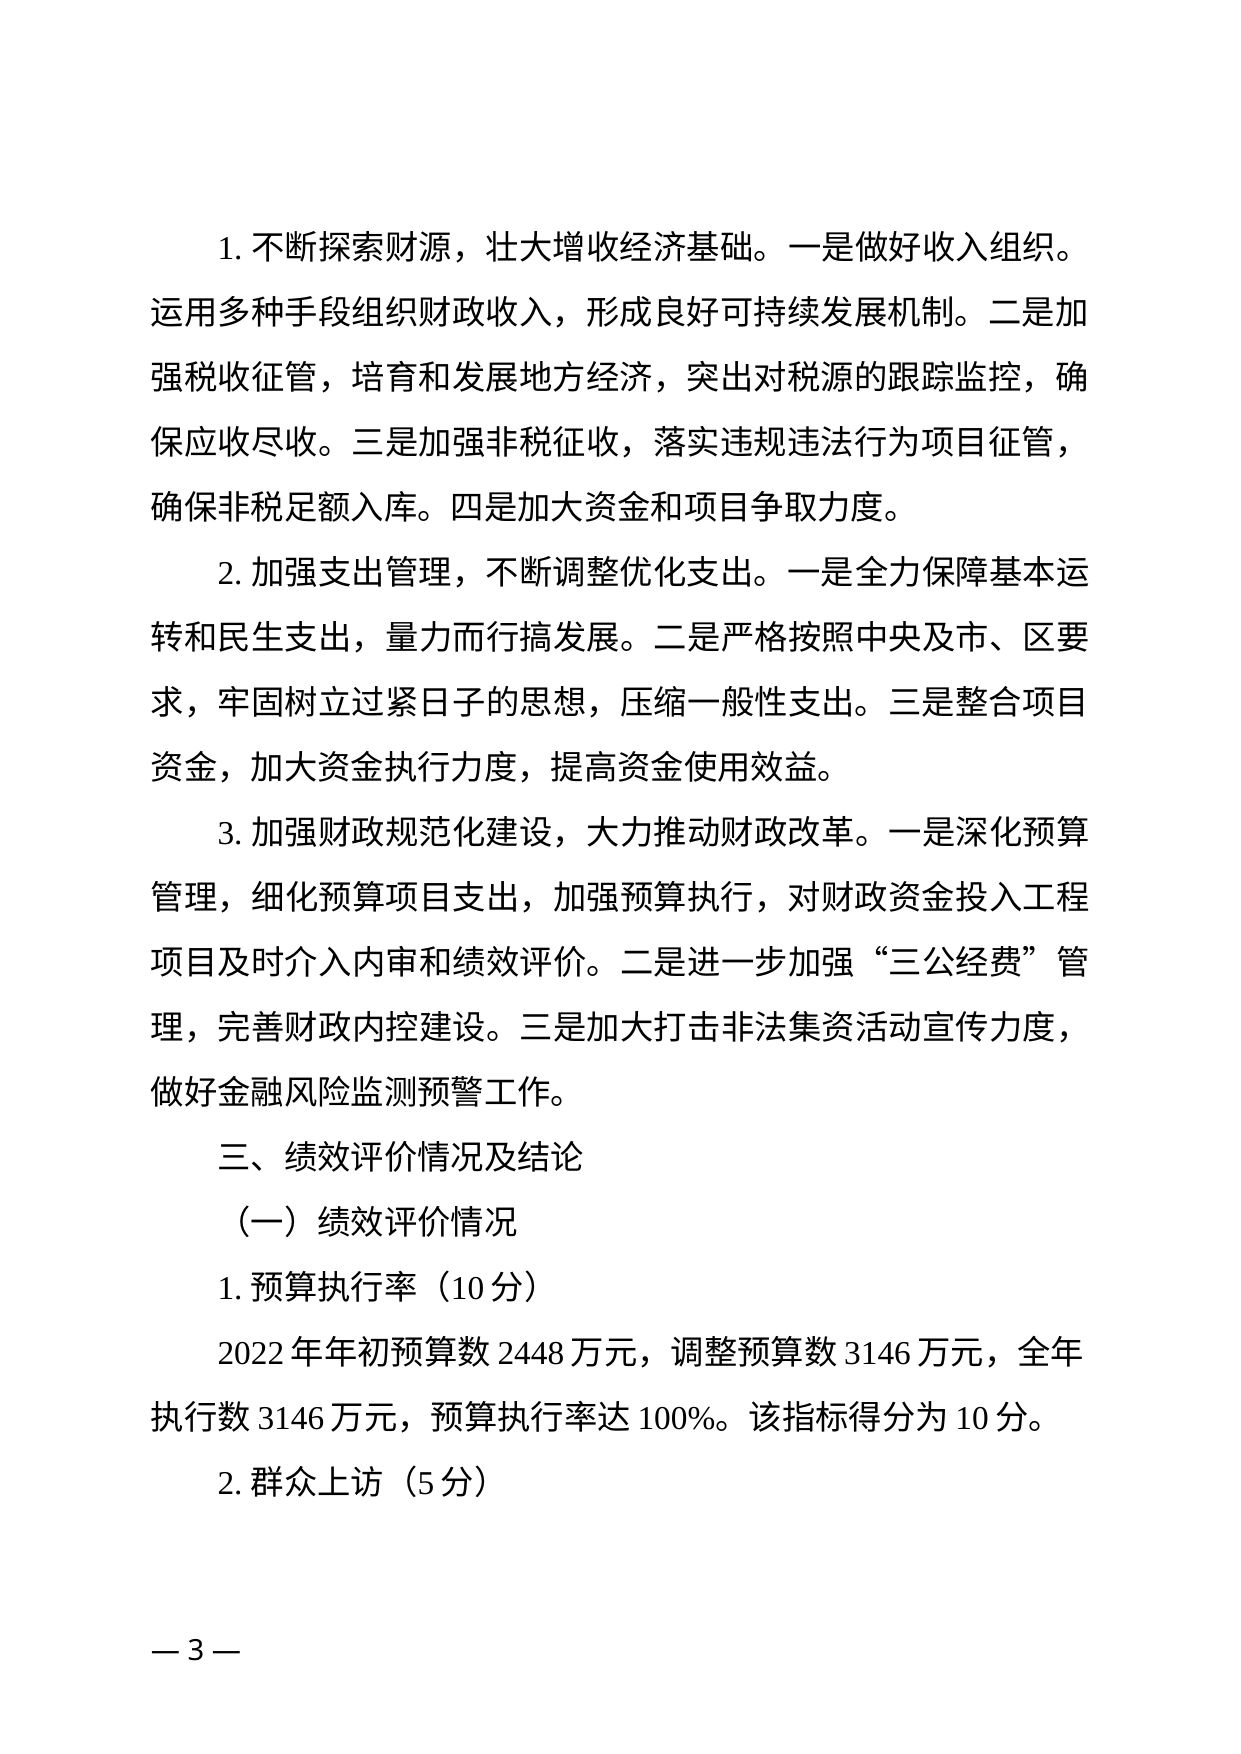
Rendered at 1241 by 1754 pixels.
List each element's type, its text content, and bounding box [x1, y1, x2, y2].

text 2. 加强支出管理，不断调整优化支出。一是全力保障基本运转和民生支出，量力而行搞发展。二是严格按照中央及市、区要求，牢固树立过紧日子的思想，压缩一般性支出。三是整合项目资金，加大资金执行力度，提高资金使用效益。 [151, 537, 1089, 797]
text 2022年年初预算数2448万元，调整预算数3146万元，全年执行数3146万元，预算执行率达100%。该指标得分为10分。 [151, 1317, 1089, 1447]
text 3. 加强财政规范化建设，大力推动财政改革。一是深化预算管理，细化预算项目支出，加强预算执行，对财政资金投入工程项目及时介入内审和绩效评价。二是进一步加强“三公经费”管理，完善财政内控建设。三是加大打击非法集资活动宣传力度，做好金融风险监测预警工作。 [151, 797, 1089, 1122]
text 1. 不断探索财源，壮大增收经济基础。一是做好收入组织。运用多种手段组织财政收入，形成良好可持续发展机制。二是加强税收征管，培育和发展地方经济，突出对税源的跟踪监控，确保应收尽收。三是加强非税征收，落实违规违法行为项目征管，确保非税足额入库。四是加大资金和项目争取力度。 [151, 212, 1089, 537]
text （一）绩效评价情况 [151, 1187, 1089, 1252]
text 三、绩效评价情况及结论 [151, 1122, 1089, 1187]
text 1. 预算执行率（10分） [151, 1252, 1089, 1317]
list 群众上访（5分） [217, 1447, 1089, 1512]
